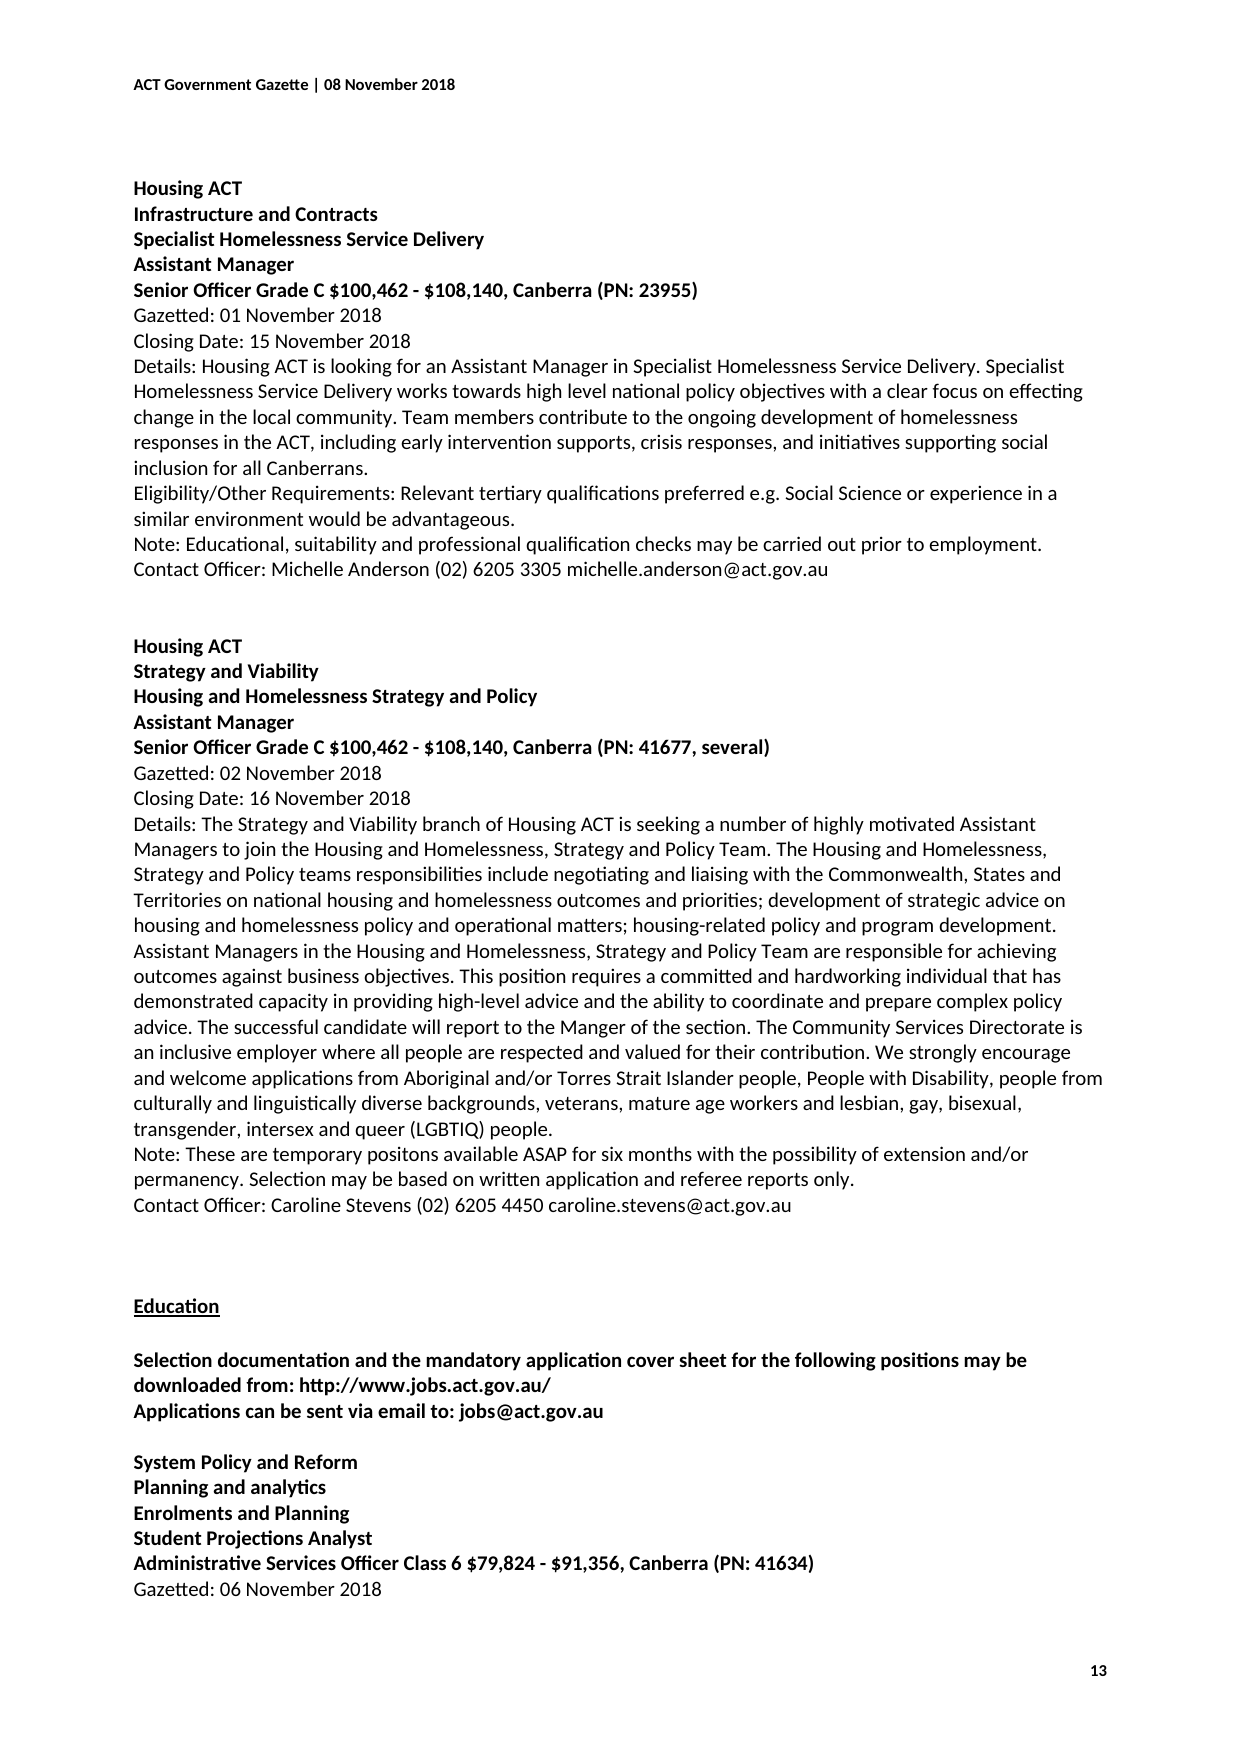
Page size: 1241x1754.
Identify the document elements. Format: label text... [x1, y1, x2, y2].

text Assistant Manager [133, 252, 1107, 277]
text Housing ACT [133, 175, 1107, 201]
text Contact Officer: Caroline Stevens (02) 6205 4450 caroline.stevens@act.gov.au [133, 1192, 1107, 1217]
text Details: The Strategy and Viability branch of Housing ACT is seeking a number of highly motivated Assistant Managers to join the Housing and Homelessness, Strategy and Policy Team. The Housing and Homelessness, Strategy and Policy teams responsibilities include negotiating and liaising with the Commonwealth, States and Territories on national housing and homelessness outcomes and priorities; development of strategic advice on housing and homelessness policy and operational matters; housing-related policy and program development. Assistant Managers in the Housing and Homelessness, Strategy and Policy Team are responsible for achieving outcomes against business objectives. This position requires a committed and hardworking individual that has demonstrated capacity in providing high-level advice and the ability to coordinate and prepare complex policy advice. The successful candidate will report to the Manger of the section. The Community Services Directorate is an inclusive employer where all people are respected and valued for their contribution. We strongly encourage and welcome applications from Aboriginal and/or Torres Strait Islander people, People with Disability, people from culturally and linguistically diverse backgrounds, veterans, mature age workers and lesbian, gay, bisexual, transgender, intersex and queer (LGBTIQ) people. [133, 811, 1107, 1141]
text Assistant Manager [133, 709, 1107, 734]
text Closing Date: 16 November 2018 [133, 785, 1107, 811]
text Senior Officer Grade C $100,462 - $108,140, Canberra (PN: 23955) [133, 277, 1107, 302]
text Housing ACT [133, 633, 1107, 658]
text Gazetted: 06 November 2018 [133, 1576, 1107, 1601]
text Selection documentation and the mandatory application cover sheet for the following positions may be downloaded from: http://www.jobs.act.gov.au/ [133, 1347, 1107, 1398]
text Planning and analytics [133, 1474, 1107, 1500]
text Closing Date: 15 November 2018 [133, 328, 1107, 353]
text Contact Officer: Michelle Anderson (02) 6205 3305 michelle.anderson@act.gov.au [133, 557, 1107, 582]
text Note: Educational, suitability and professional qualification checks may be carried out prior to employment. [133, 531, 1107, 557]
text Note: These are temporary positons available ASAP for six months with the possibility of extension and/or permanency. Selection may be based on written application and referee reports only. [133, 1141, 1107, 1192]
text Enrolments and Planning [133, 1500, 1107, 1525]
text Administrative Services Officer Class 6 $79,824 - $91,356, Canberra (PN: 41634) [133, 1551, 1107, 1576]
text Student Projections Analyst [133, 1525, 1107, 1551]
text System Policy and Reform [133, 1449, 1107, 1474]
text Eligibility/Other Requirements: Relevant tertiary qualifications preferred e.g. Social Science or experience in a similar environment would be advantageous. [133, 480, 1107, 531]
text Infrastructure and Contracts [133, 201, 1107, 226]
text Gazetted: 02 November 2018 [133, 760, 1107, 785]
text Gazetted: 01 November 2018 [133, 302, 1107, 328]
text Details: Housing ACT is looking for an Assistant Manager in Specialist Homelessness Service Delivery. Specialist Homelessness Service Delivery works towards high level national policy objectives with a clear focus on effecting change in the local community. Team members contribute to the ongoing development of homelessness responses in the ACT, including early intervention supports, crisis responses, and initiatives supporting social inclusion for all Canberrans. [133, 353, 1107, 480]
text Housing and Homelessness Strategy and Policy [133, 684, 1107, 709]
text Specialist Homelessness Service Delivery [133, 226, 1107, 252]
text Senior Officer Grade C $100,462 - $108,140, Canberra (PN: 41677, several) [133, 734, 1107, 760]
subtitle Education [133, 1294, 1107, 1319]
text Strategy and Viability [133, 658, 1107, 684]
text Applications can be sent via email to: jobs@act.gov.au [133, 1398, 1107, 1423]
